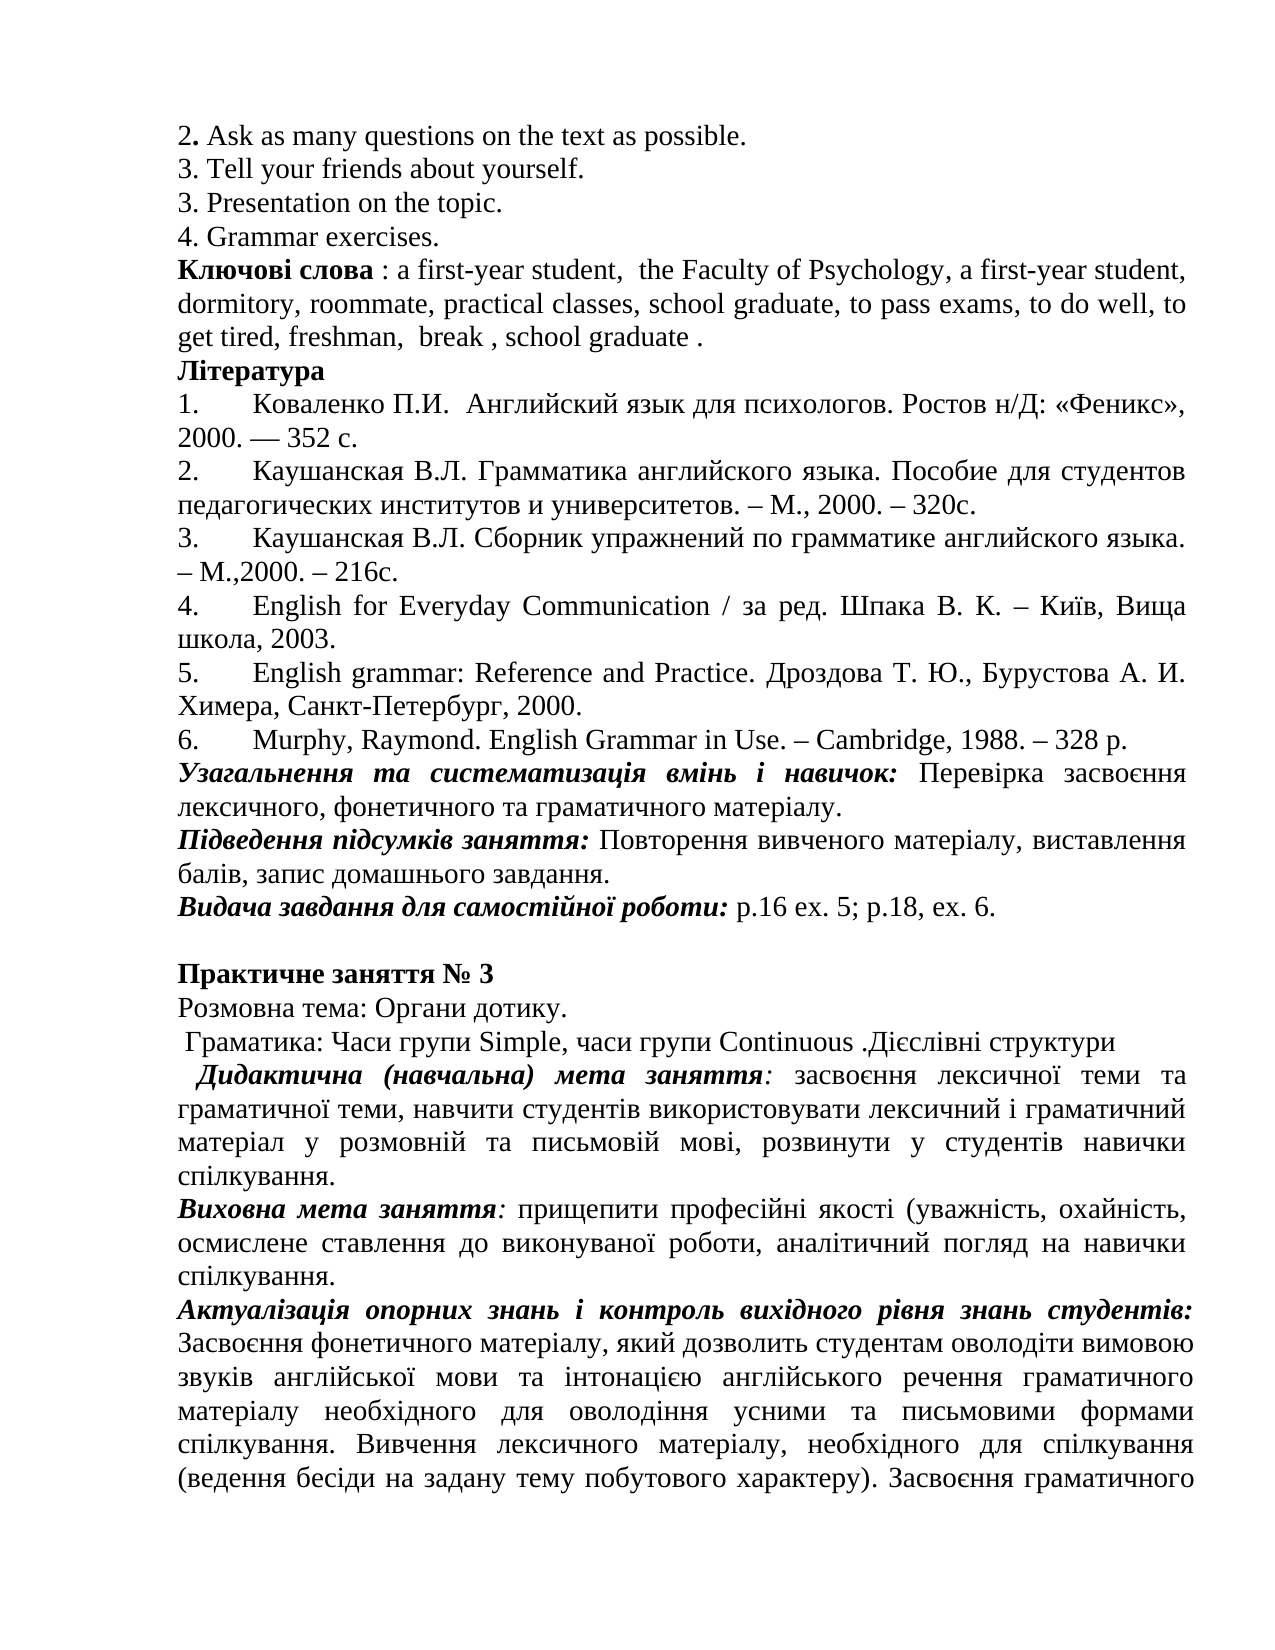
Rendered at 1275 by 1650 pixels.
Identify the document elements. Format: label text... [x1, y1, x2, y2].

text Розмовна тема: Органи дотику. [177, 990, 1187, 1024]
list English for Everyday Communication / за ред. Шпака В. К. – Київ, Вища школа, 2003. [177, 588, 1186, 655]
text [177, 1292, 1195, 1493]
text Література [177, 353, 1169, 386]
list Коваленко П.И. Английский язык для психологов. Ростов н/Д: «Феникс», 2000. — 352 с. [177, 386, 1186, 453]
text Практичне заняття № 3 [177, 957, 1186, 990]
text Граматика: Часи групи Simple, часи групи Continuous .Дієслівні структури [177, 1024, 1187, 1057]
text Ключові слова : a first-year student, the Faculty of Psychology, a first-year student, dormitory, roommate, practical classes, school graduate, to pass exams, to do well, to get tired, freshman, break , school graduate . [177, 252, 1186, 353]
text Підведення підсумків заняття: Повторення вивченого матеріалу, виставлення балів, запис домашнього завдання. [177, 822, 1186, 889]
list English grammar: Reference and Practice. Дроздова Т. Ю., Бурустова А. И. Химера, Санкт-Петербург, 2000. [177, 655, 1186, 722]
text Узагальнення та систематизація вмінь і навичок: Перевірка засвоєння лексичного, фонетичного та граматичного матеріалу. [177, 755, 1186, 822]
text Виховна мета заняття: прищепити професійні якості (уважність, охайність, осмислене ставлення до виконуваної роботи, аналітичний погляд на навички спілкування. [177, 1191, 1187, 1292]
text 3. Presentation on the topic. [177, 185, 1186, 219]
text 4. Grammar exercises. [177, 219, 1186, 252]
list Каушанская В.Л. Сборник упражнений по грамматике английского языка. – М.,2000. – 216с. [177, 521, 1186, 588]
text 2. Ask as many questions on the text as possible. [177, 118, 1186, 152]
text 3. Tell your friends about yourself. [177, 152, 1186, 185]
text Дидактична (навчальна) мета заняття: засвоєння лексичної теми та граматичної теми, навчити студентів використовувати лексичний і граматичний матеріал у розмовній та письмовій мові, розвинути у студентів навички спілкування. [177, 1057, 1187, 1191]
list Murphy, Raymond. English Grammar in Use. – Cambridge, 1988. – 328 p. [177, 722, 1186, 755]
text Видача завдання для самостійної роботи: p.16 ex. 5; p.18, ex. 6. [177, 889, 1186, 923]
list Каушанская В.Л. Грамматика английского языка. Пособие для студентов педагогических институтов и университетов. – М., 2000. – 320с. [177, 453, 1186, 521]
